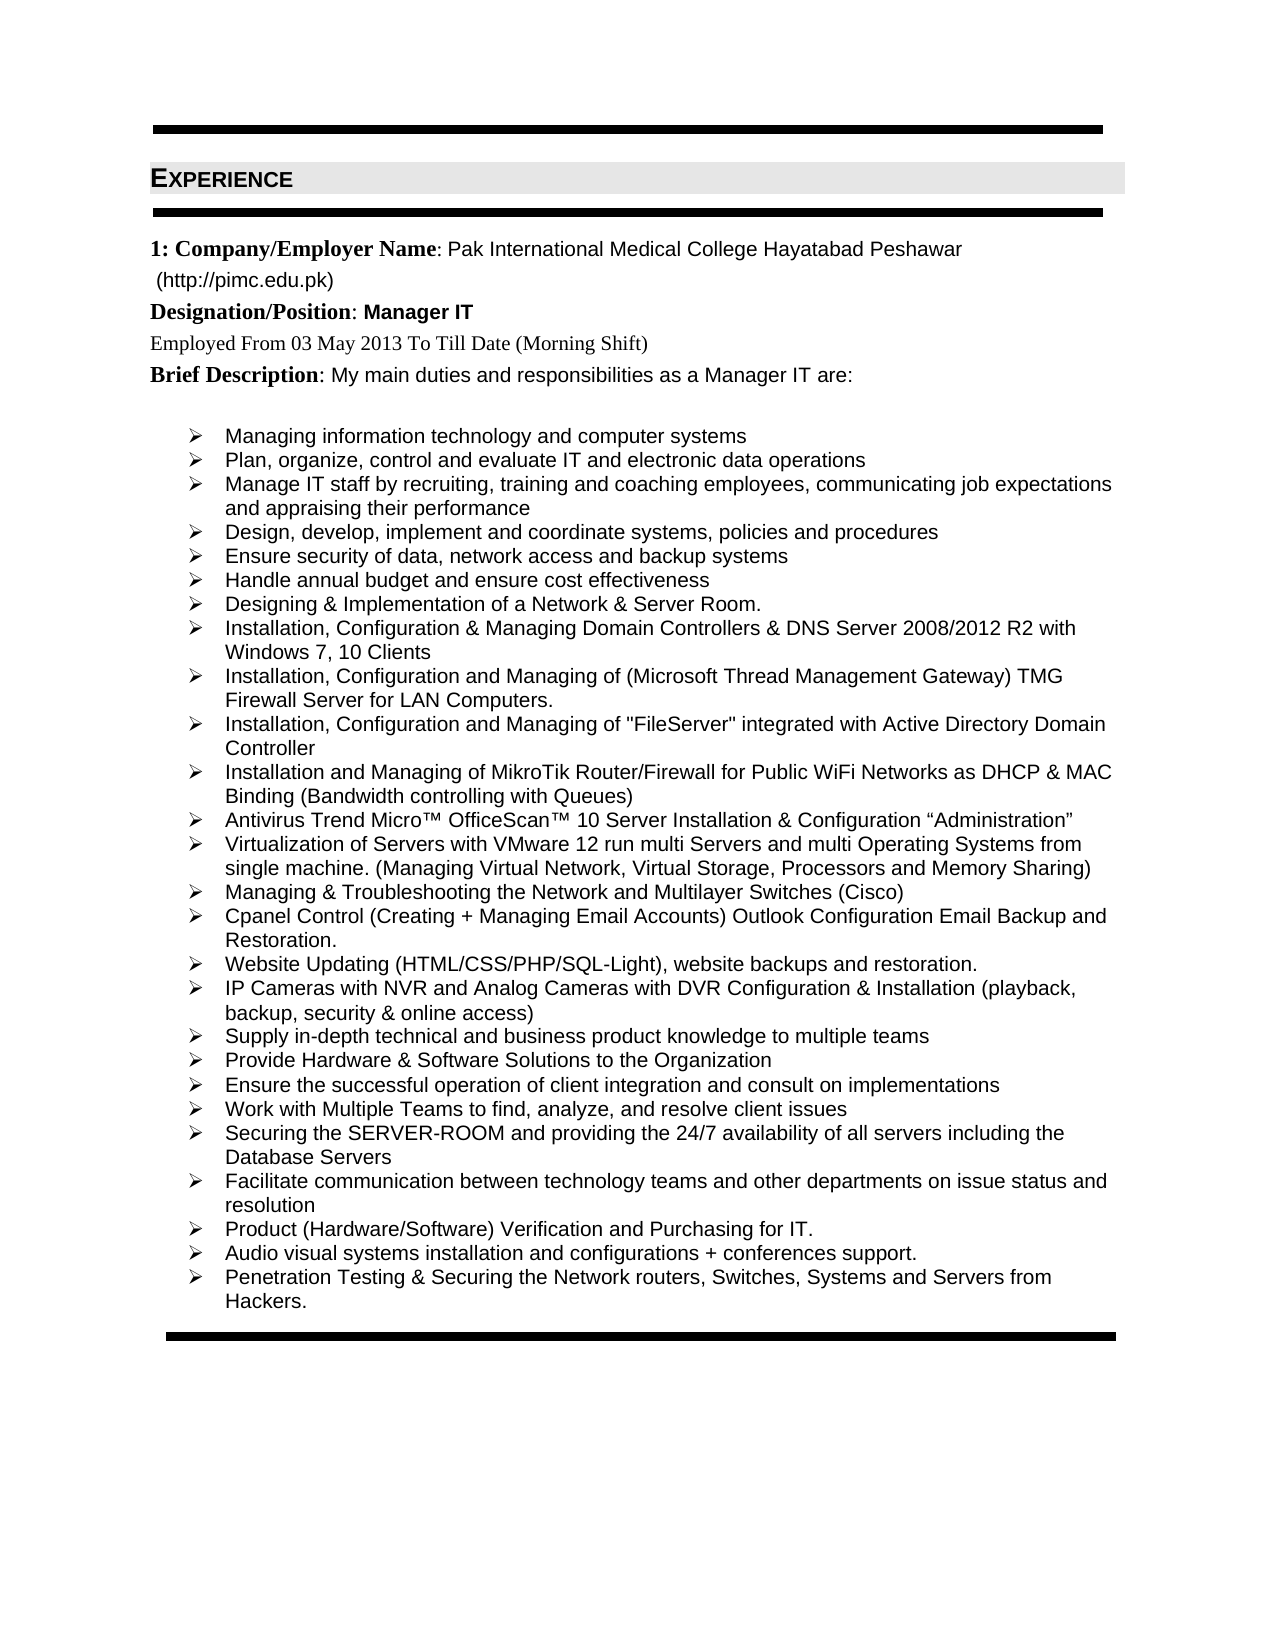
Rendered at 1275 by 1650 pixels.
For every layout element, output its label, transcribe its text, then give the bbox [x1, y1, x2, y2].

list Facilitate communication between technology teams and other departments on issue status and resolution [187, 1168, 1125, 1217]
list Virtualization of Servers with VMware 12 run multi Servers and multi Operating Systems from single machine. (Managing Virtual Network, Virtual Storage, Processors and Memory Sharing) [187, 832, 1125, 880]
list Designing & Implementation of a Network & Server Room. [187, 592, 1125, 616]
text 1: Company/Employer Name: Pak International Medical College Hayatabad Peshawar [150, 235, 1125, 261]
list Plan, organize, control and evaluate IT and electronic data operations [187, 448, 1125, 472]
text Experience [150, 162, 1125, 194]
text (http://pimc.edu.pk) [150, 268, 1125, 292]
text Designation/Position: Manager IT [150, 298, 1125, 324]
list Installation, Configuration & Managing Domain Controllers & DNS Server 2008/2012 R2 with Windows 7, 10 Clients [187, 616, 1125, 664]
text Brief Description: My main duties and responsibilities as a Manager IT are: [150, 361, 1125, 387]
list Securing the SERVER-ROOM and providing the 24/7 availability of all servers including the Database Servers [187, 1121, 1125, 1168]
list Ensure the successful operation of client integration and consult on implementations [187, 1072, 1125, 1096]
list Installation, Configuration and Managing of "FileServer" integrated with Active Directory Domain Controller [187, 712, 1125, 760]
list Manage IT staff by recruiting, training and coaching employees, communicating job expectations and appraising their performance [187, 472, 1125, 520]
list IP Cameras with NVR and Analog Cameras with DVR Configuration & Installation (playback, backup, security & online access) [187, 976, 1125, 1024]
list Managing information technology and computer systems [187, 423, 1125, 448]
list Cpanel Control (Creating + Managing Email Accounts) Outlook Configuration Email Backup and Restoration. [187, 904, 1125, 952]
list Installation and Managing of MikroTik Router/Firewall for Public WiFi Networks as DHCP & MAC Binding (Bandwidth controlling with Queues) [187, 760, 1125, 808]
list Audio visual systems installation and configurations + conferences support. [187, 1241, 1125, 1265]
list Product (Hardware/Software) Verification and Purchasing for IT. [187, 1217, 1125, 1241]
list Antivirus Trend Micro™ OfficeScan™ 10 Server Installation & Configuration “Administration” [187, 808, 1125, 832]
list Managing & Troubleshooting the Network and Multilayer Switches (Cisco) [187, 880, 1125, 904]
list Supply in-depth technical and business product knowledge to multiple teams [187, 1024, 1125, 1048]
list Website Updating (HTML/CSS/PHP/SQL-Light), website backups and restoration. [187, 952, 1125, 976]
list Ensure security of data, network access and backup systems [187, 544, 1125, 568]
text Employed From 03 May 2013 To Till Date (Morning Shift) [150, 330, 1125, 354]
list Installation, Configuration and Managing of (Microsoft Thread Management Gateway) TMG Firewall Server for LAN Computers. [187, 664, 1125, 712]
list Penetration Testing & Securing the Network routers, Switches, Systems and Servers from Hackers. [187, 1265, 1125, 1313]
list Provide Hardware & Software Solutions to the Organization [187, 1048, 1125, 1072]
list Design, develop, implement and coordinate systems, policies and procedures [187, 520, 1125, 544]
list Handle annual budget and ensure cost effectiveness [187, 568, 1125, 592]
list Work with Multiple Teams to find, analyze, and resolve client issues [187, 1096, 1125, 1121]
